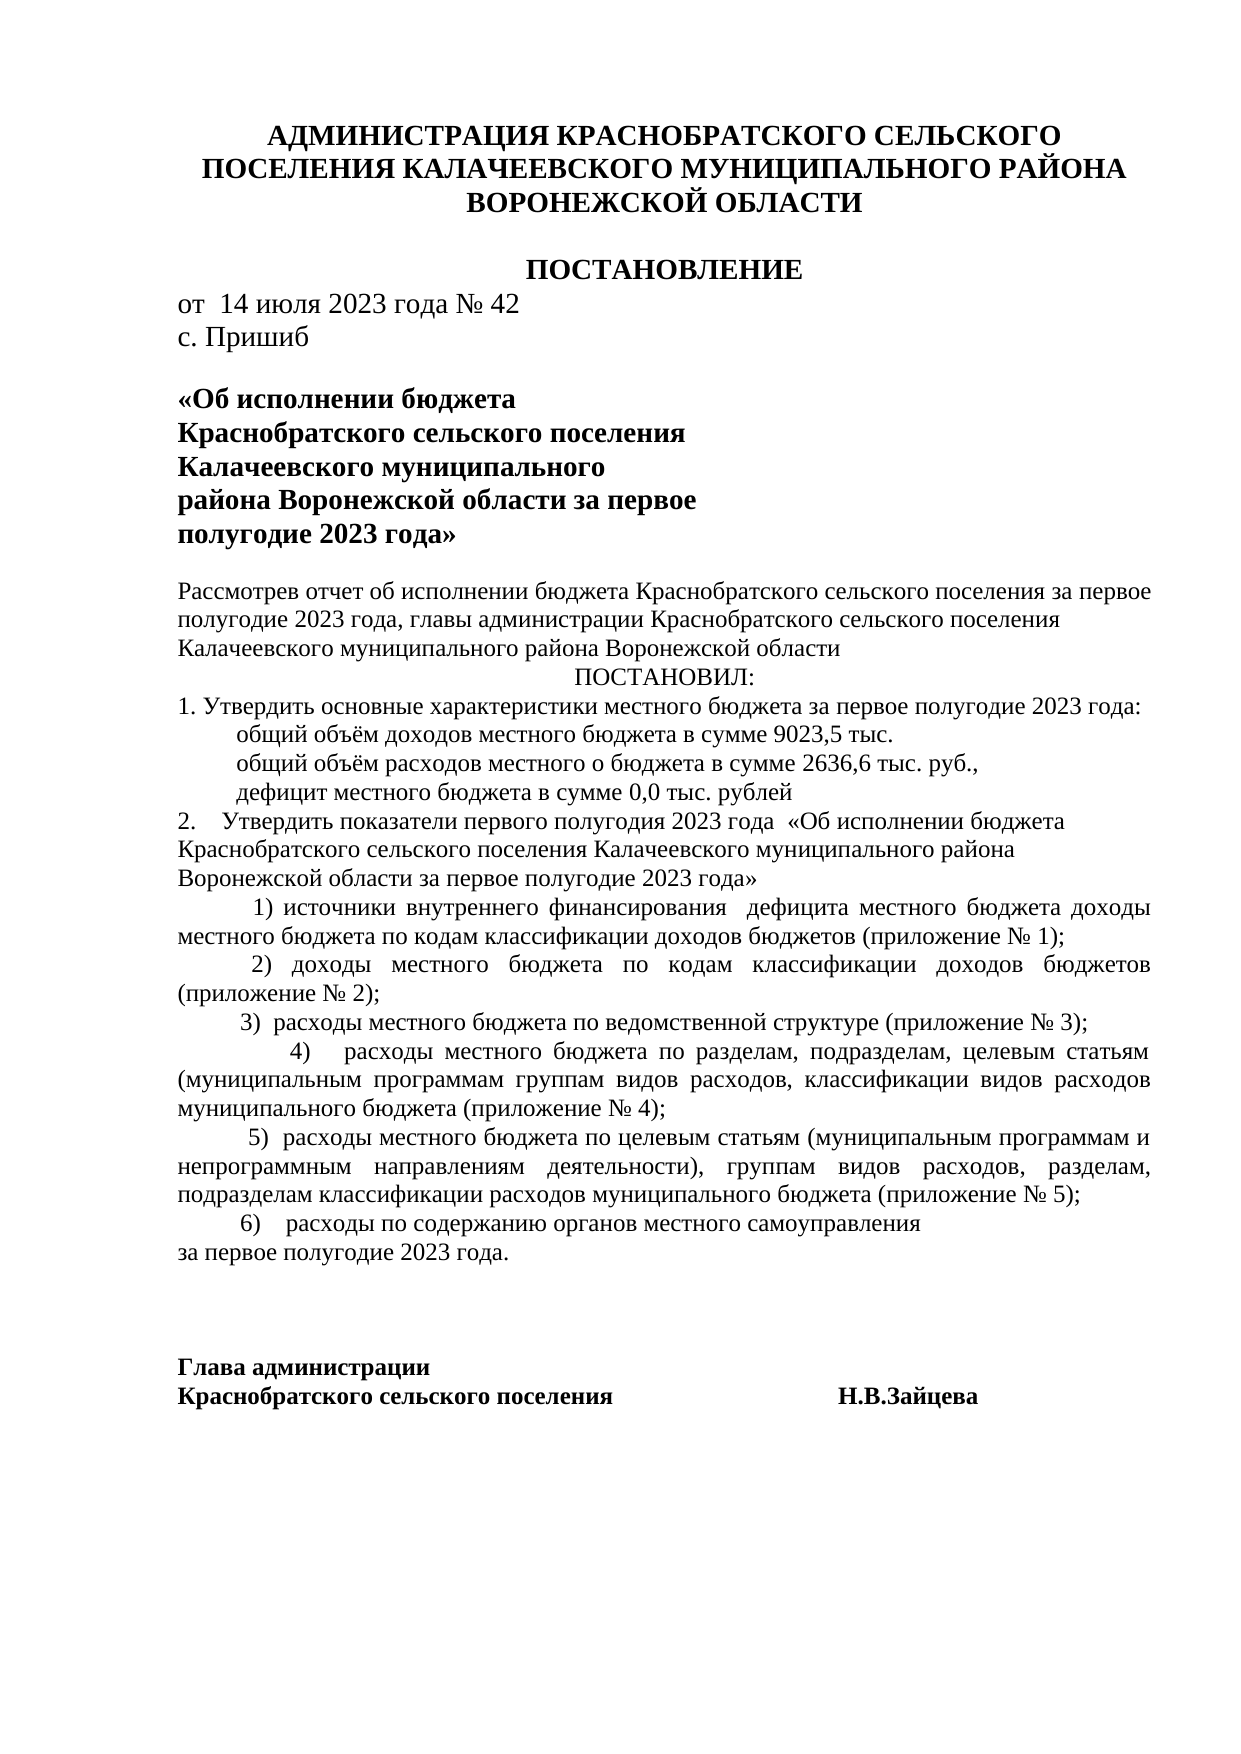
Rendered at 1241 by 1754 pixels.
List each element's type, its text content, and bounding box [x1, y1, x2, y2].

text за первое полугодие 2023 года. [177, 1237, 1152, 1266]
text ПОСТАНОВИЛ: [177, 662, 1152, 691]
text 6) расходы по содержанию органов местного самоуправления [177, 1208, 1152, 1237]
text общий объём доходов местного бюджета в сумме 9023,5 тыс. [177, 719, 1152, 748]
text 2. Утвердить показатели первого полугодия 2023 года «Об исполнении бюджета Краснобратского сельского поселения Калачеевского муниципального района Воронежской области за первое полугодие 2023 года» [177, 806, 1152, 892]
text «Об исполнении бюджета [177, 382, 1152, 415]
text Глава администрации [177, 1352, 1152, 1381]
text 2) доходы местного бюджета по кодам классификации доходов бюджетов (приложение № 2); [177, 949, 1152, 1007]
text от 14 июля 2023 года № 42 [177, 286, 1152, 319]
text 5) расходы местного бюджета по целевым статьям (муниципальным программам и непрограммным направлениям деятельности), группам видов расходов, разделам, подразделам классификации расходов муниципального бюджета (приложение № 5); [177, 1122, 1152, 1208]
text общий объём расходов местного о бюджета в сумме 2636,6 тыс. руб., [177, 748, 1152, 777]
text АДМИНИСТРАЦИЯ КРАСНОБРАТСКОГО СЕЛЬСКОГО ПОСЕЛЕНИЯ КАЛАЧЕЕВСКОГО МУНИЦИПАЛЬНОГО РАЙОНА [177, 118, 1152, 185]
text ВОРОНЕЖСКОЙ ОБЛАСТИ [177, 185, 1152, 219]
text 3) расходы местного бюджета по ведомственной структуре (приложение № 3); [177, 1007, 1152, 1036]
text района Воронежской области за первое [177, 482, 1152, 516]
text 1. Утвердить основные характеристики местного бюджета за первое полугодие 2023 года: [177, 691, 1152, 719]
text ПОСТАНОВЛЕНИЕ [177, 252, 1152, 286]
text 4) расходы местного бюджета по разделам, подразделам, целевым статьям (муниципальным программам группам видов расходов, классификации видов расходов муниципального бюджета (приложение № 4); [177, 1036, 1152, 1122]
text Калачеевского муниципального [177, 449, 1152, 482]
text Краснобратского сельского поселения [177, 415, 1152, 449]
text Краснобратского сельского поселения Н.В.Зайцева [177, 1381, 1152, 1409]
text Рассмотрев отчет об исполнении бюджета Краснобратского сельского поселения за первое полугодие 2023 года, главы администрации Краснобратского сельского поселения Калачеевского муниципального района Воронежской области [177, 576, 1152, 662]
text 1) источники внутреннего финансирования дефицита местного бюджета доходы местного бюджета по кодам классификации доходов бюджетов (приложение № 1); [177, 892, 1152, 949]
text дефицит местного бюджета в сумме 0,0 тыс. рублей [177, 777, 1152, 806]
text полугодие 2023 года» [177, 516, 1152, 549]
text с. Пришиб [177, 319, 1152, 353]
